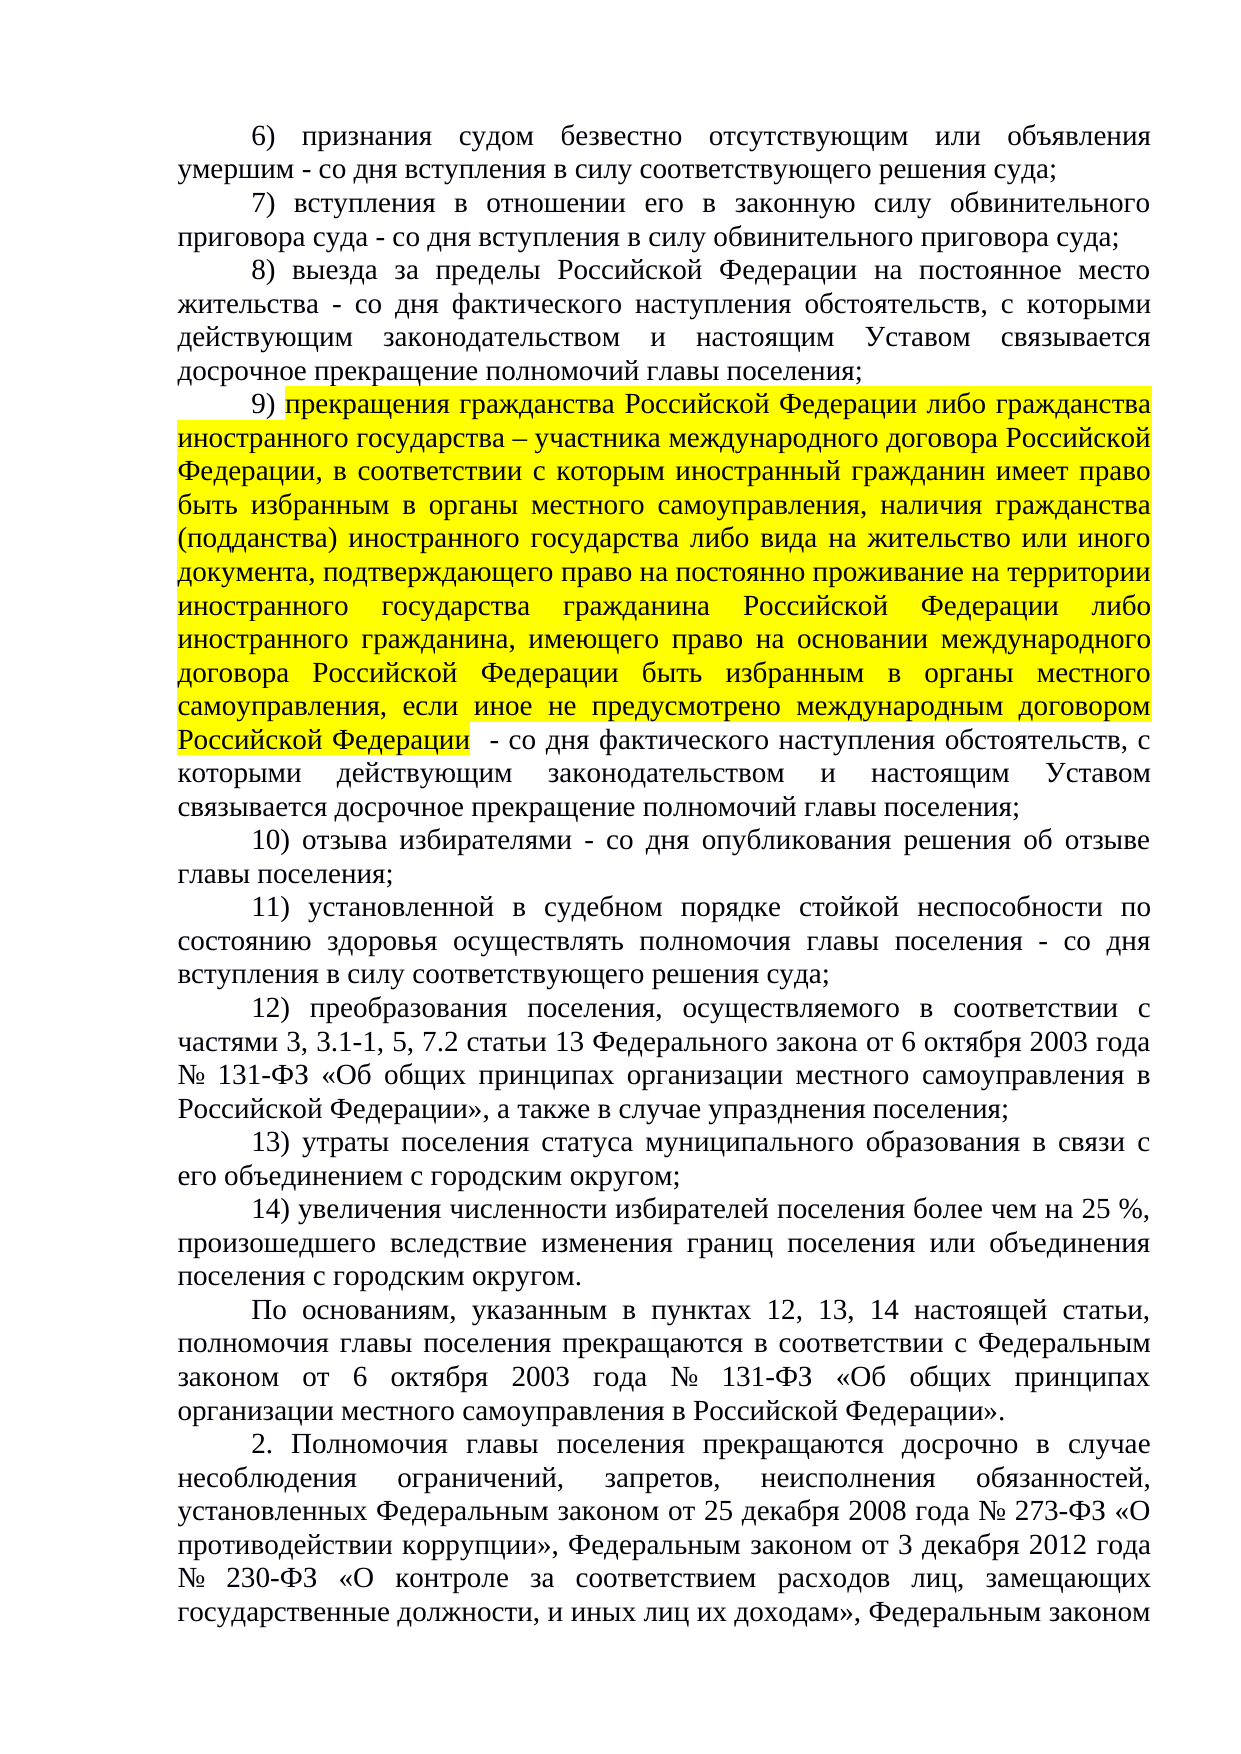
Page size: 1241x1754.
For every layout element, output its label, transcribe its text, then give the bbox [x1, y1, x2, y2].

text По основаниям, указанным в пунктах 12, 13, 14 настоящей статьи, полномочия главы поселения прекращаются в соответствии с Федеральным законом от 6 октября 2003 года № 131-ФЗ «Об общих принципах организации местного самоуправления в Российской Федерации». [177, 1292, 1152, 1426]
text 7) вступления в отношении его в законную силу обвинительного приговора суда - со дня вступления в силу обвинительного приговора суда; [177, 185, 1152, 252]
text 12) преобразования поселения, осуществляемого в соответствии с частями 3, 3.1-1, 5, 7.2 статьи 13 Федерального закона от 6 октября 2003 года № 131-ФЗ «Об общих принципах организации местного самоуправления в Российской Федерации», а также в случае упразднения поселения; [177, 990, 1152, 1124]
text 9) прекращения гражданства Российской Федерации либо гражданства иностранного государства – участника международного договора Российской Федерации, в соответствии с которым иностранный гражданин имеет право быть избранным в органы местного самоуправления, наличия гражданства (подданства) иностранного государства либо вида на жительство или иного документа, подтверждающего право на постоянно проживание на территории иностранного государства гражданина Российской Федерации либо иностранного гражданина, имеющего право на основании международного договора Российской Федерации быть избранным в органы местного самоуправления, если иное не предусмотрено международным договором Российской Федерации - со дня фактического наступления обстоятельств, с которыми действующим законодательством и настоящим Уставом связывается досрочное прекращение полномочий главы поселения; [177, 722, 1152, 822]
text 11) установленной в судебном порядке стойкой неспособности по состоянию здоровья осуществлять полномочия главы поселения - со дня вступления в силу соответствующего решения суда; [177, 889, 1152, 990]
text 8) выезда за пределы Российской Федерации на постоянное место жительства - со дня фактического наступления обстоятельств, с которыми действующим законодательством и настоящим Уставом связывается досрочное прекращение полномочий главы поселения; [177, 252, 1152, 386]
text 13) утраты поселения статуса муниципального образования в связи с его объединением с городским округом; [177, 1124, 1152, 1191]
text 10) отзыва избирателями - со дня опубликования решения об отзыве главы поселения; [177, 822, 1152, 889]
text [177, 1426, 1152, 1627]
text 14) увеличения численности избирателей поселения более чем на 25 %, произошедшего вследствие изменения границ поселения или объединения поселения с городским округом. [177, 1191, 1152, 1292]
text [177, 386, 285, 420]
text 6) признания судом безвестно отсутствующим или объявления умершим - со дня вступления в силу соответствующего решения суда; [177, 118, 1152, 185]
